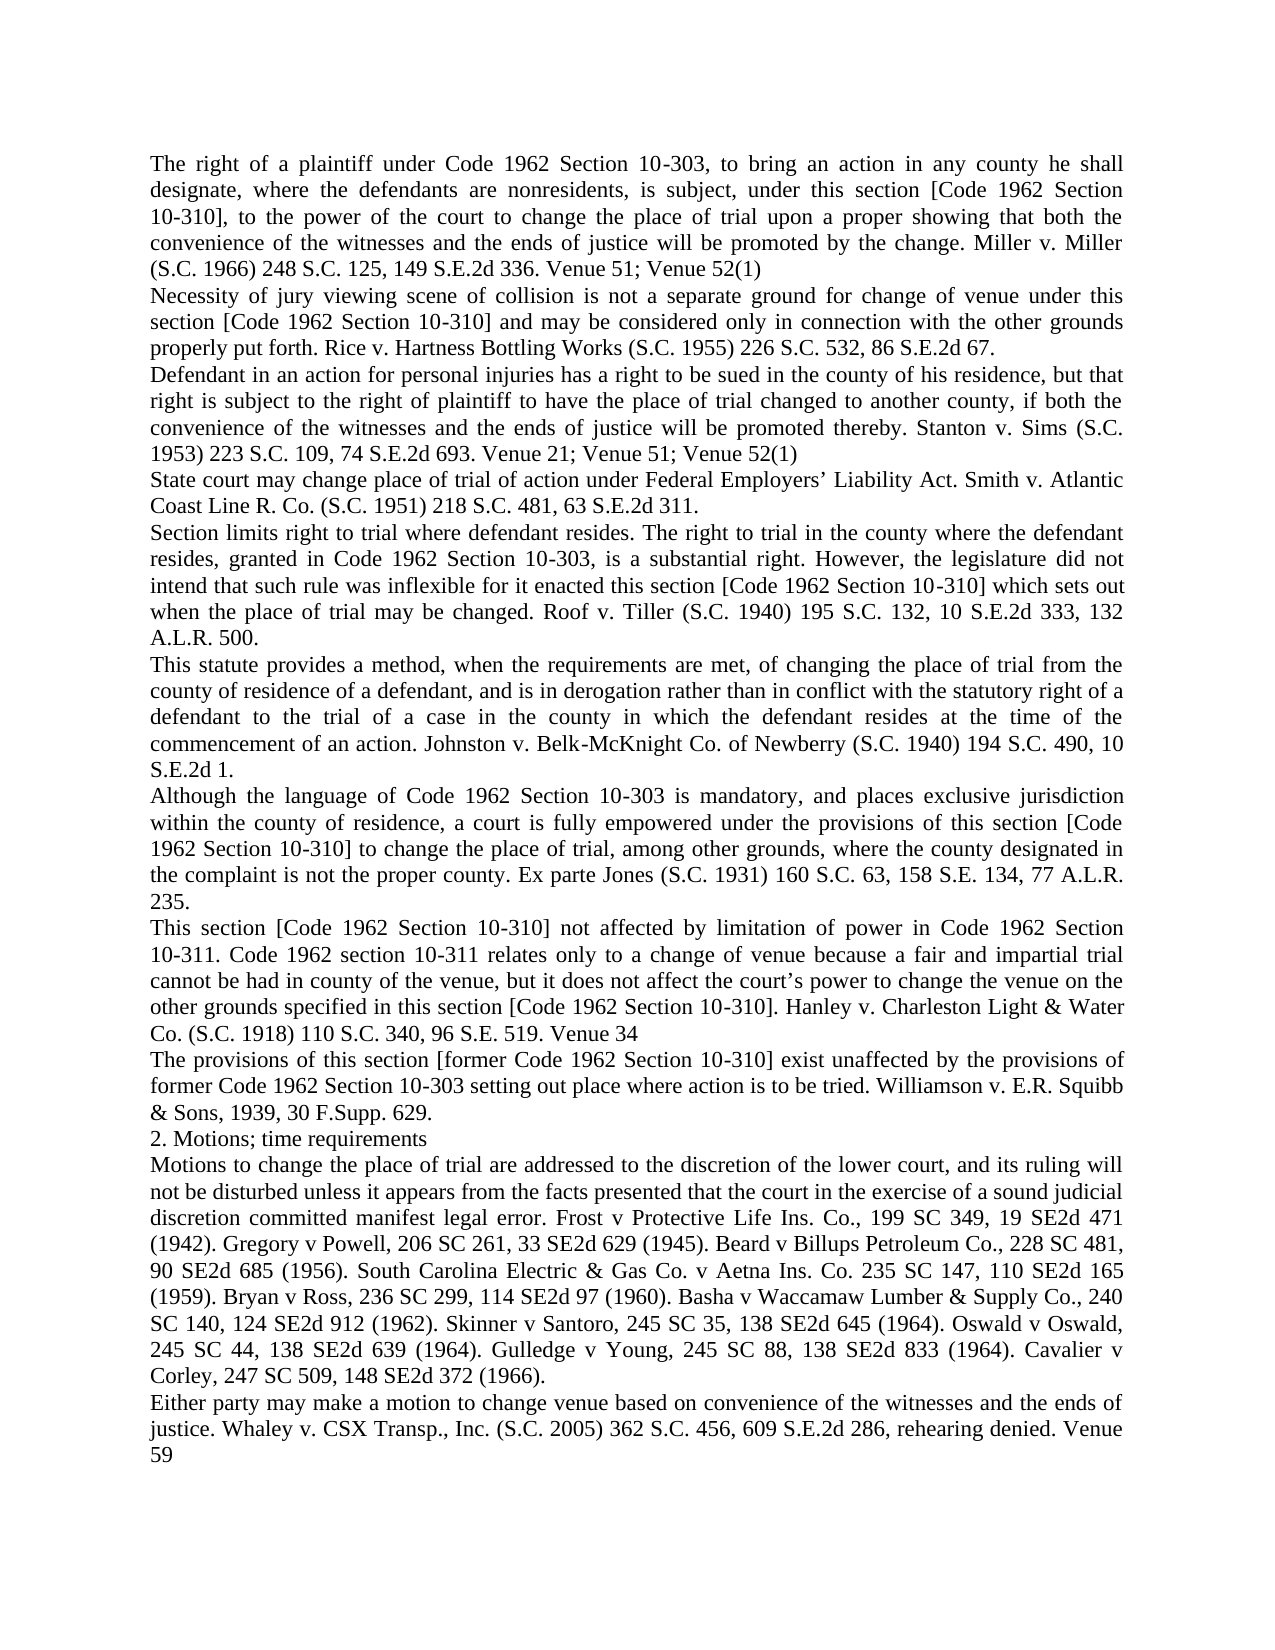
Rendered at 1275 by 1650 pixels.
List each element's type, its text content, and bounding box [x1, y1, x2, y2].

text The provisions of this section [former Code 1962 Section 10-310] exist unaffected by the provisions of former Code 1962 Section 10-303 setting out place where action is to be tried. Williamson v. E.R. Squibb & Sons, 1939, 30 F.Supp. 629. [150, 1046, 1125, 1125]
text This section [Code 1962 Section 10-310] not affected by limitation of power in Code 1962 Section 10-311. Code 1962 section 10-311 relates only to a change of venue because a fair and impartial trial cannot be had in county of the venue, but it does not affect the court’s power to change the venue on the other grounds specified in this section [Code 1962 Section 10-310]. Hanley v. Charleston Light & Water Co. (S.C. 1918) 110 S.C. 340, 96 S.E. 519. Venue 34 [150, 914, 1125, 1046]
text Defendant in an action for personal injuries has a right to be sued in the county of his residence, but that right is subject to the right of plaintiff to have the place of trial changed to another county, if both the convenience of the witnesses and the ends of justice will be promoted thereby. Stanton v. Sims (S.C. 1953) 223 S.C. 109, 74 S.E.2d 693. Venue 21; Venue 51; Venue 52(1) [150, 361, 1125, 466]
text Although the language of Code 1962 Section 10-303 is mandatory, and places exclusive jurisdiction within the county of residence, a court is fully empowered under the provisions of this section [Code 1962 Section 10-310] to change the place of trial, among other grounds, where the county designated in the complaint is not the proper county. Ex parte Jones (S.C. 1931) 160 S.C. 63, 158 S.E. 134, 77 A.L.R. 235. [150, 782, 1125, 914]
text Section limits right to trial where defendant resides. The right to trial in the county where the defendant resides, granted in Code 1962 Section 10-303, is a substantial right. However, the legislature did not intend that such rule was inflexible for it enacted this section [Code 1962 Section 10-310] which sets out when the place of trial may be changed. Roof v. Tiller (S.C. 1940) 195 S.C. 132, 10 S.E.2d 333, 132 A.L.R. 500. [150, 519, 1125, 651]
text 2. Motions; time requirements [150, 1125, 1125, 1151]
text Motions to change the place of trial are addressed to the discretion of the lower court, and its ruling will not be disturbed unless it appears from the facts presented that the court in the exercise of a sound judicial discretion committed manifest legal error. Frost v Protective Life Ins. Co., 199 SC 349, 19 SE2d 471 (1942). Gregory v Powell, 206 SC 261, 33 SE2d 629 (1945). Beard v Billups Petroleum Co., 228 SC 481, 90 SE2d 685 (1956). South Carolina Electric & Gas Co. v Aetna Ins. Co. 235 SC 147, 110 SE2d 165 (1959). Bryan v Ross, 236 SC 299, 114 SE2d 97 (1960). Basha v Waccamaw Lumber & Supply Co., 240 SC 140, 124 SE2d 912 (1962). Skinner v Santoro, 245 SC 35, 138 SE2d 645 (1964). Oswald v Oswald, 245 SC 44, 138 SE2d 639 (1964). Gulledge v Young, 245 SC 88, 138 SE2d 833 (1964). Cavalier v Corley, 247 SC 509, 148 SE2d 372 (1966). [150, 1151, 1125, 1389]
text Either party may make a motion to change venue based on convenience of the witnesses and the ends of justice. Whaley v. CSX Transp., Inc. (S.C. 2005) 362 S.C. 456, 609 S.E.2d 286, rehearing denied. Venue 59 [150, 1389, 1125, 1468]
text Necessity of jury viewing scene of collision is not a separate ground for change of venue under this section [Code 1962 Section 10-310] and may be considered only in connection with the other grounds properly put forth. Rice v. Hartness Bottling Works (S.C. 1955) 226 S.C. 532, 86 S.E.2d 67. [150, 282, 1125, 361]
text State court may change place of trial of action under Federal Employers’ Liability Act. Smith v. Atlantic Coast Line R. Co. (S.C. 1951) 218 S.C. 481, 63 S.E.2d 311. [150, 466, 1125, 519]
text The right of a plaintiff under Code 1962 Section 10-303, to bring an action in any county he shall designate, where the defendants are nonresidents, is subject, under this section [Code 1962 Section 10-310], to the power of the court to change the place of trial upon a proper showing that both the convenience of the witnesses and the ends of justice will be promoted by the change. Miller v. Miller (S.C. 1966) 248 S.C. 125, 149 S.E.2d 336. Venue 51; Venue 52(1) [150, 150, 1125, 282]
text This statute provides a method, when the requirements are met, of changing the place of trial from the county of residence of a defendant, and is in derogation rather than in conflict with the statutory right of a defendant to the trial of a case in the county in which the defendant resides at the time of the commencement of an action. Johnston v. Belk-McKnight Co. of Newberry (S.C. 1940) 194 S.C. 490, 10 S.E.2d 1. [150, 651, 1125, 782]
